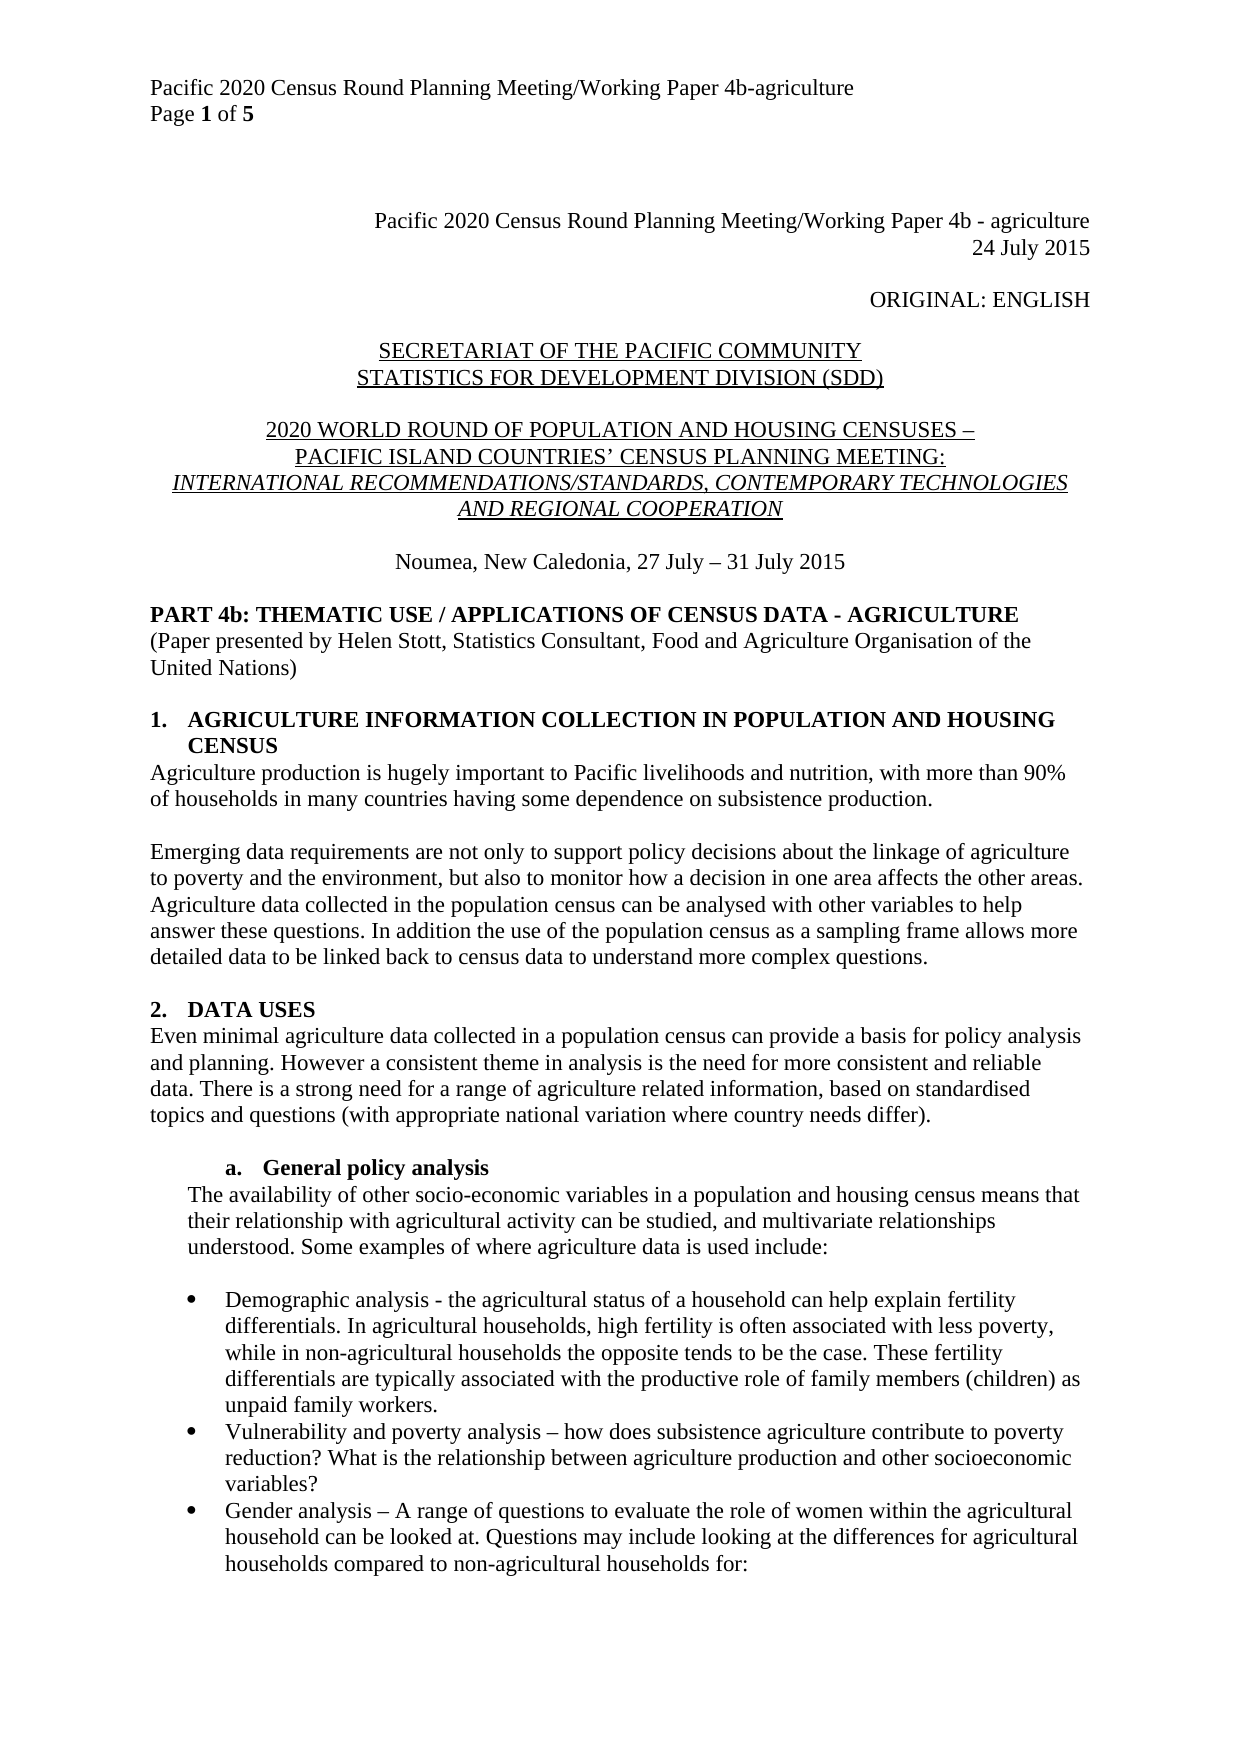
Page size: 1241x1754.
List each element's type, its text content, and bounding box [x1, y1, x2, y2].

text Noumea, New Caledonia, 27 July – 31 July 2015 [150, 548, 1090, 574]
text Secretariat of the Pacific Community [150, 337, 1090, 364]
text (Paper presented by Helen Stott, Statistics Consultant, Food and Agriculture Organisation of the United Nations) [150, 627, 1090, 680]
list Vulnerability and poverty analysis – how does subsistence agriculture contribute to poverty reduction? What is the relationship between agriculture production and other socioeconomic variables? [187, 1418, 1090, 1497]
list DATA USES [150, 996, 1090, 1022]
list General policy analysis [225, 1154, 1090, 1181]
text 2020 World Round of Population and Housing Censuses – [150, 416, 1090, 443]
text Agriculture production is hugely important to Pacific livelihoods and nutrition, with more than 90% of households in many countries having some dependence on subsistence production. [150, 759, 1090, 812]
text Pacific Island countries’ census planning meeting: [150, 443, 1090, 469]
text The availability of other socio-economic variables in a population and housing census means that their relationship with agricultural activity can be studied, and multivariate relationships understood. Some examples of where agriculture data is used include: [187, 1181, 1090, 1260]
text Even minimal agriculture data collected in a population census can provide a basis for policy analysis and planning. However a consistent theme in analysis is the need for more consistent and reliable data. There is a strong need for a range of agriculture related information, based on standardised topics and questions (with appropriate national variation where country needs differ). [150, 1022, 1090, 1128]
list Gender analysis – A range of questions to evaluate the role of women within the agricultural household can be looked at. Questions may include looking at the differences for agricultural households compared to non-agricultural households for: [187, 1497, 1090, 1576]
text PART 4b: THEMATIC USE / APPLICATIONS OF CENSUS DATA - AGRICULTURE [150, 601, 1090, 627]
list AGRICULTURE INFORMATION COLLECTION IN POPULATION AND HOUSING CENSUS [150, 706, 1090, 759]
text Statistics for Development Division (SDD) [150, 364, 1090, 390]
list Demographic analysis - the agricultural status of a household can help explain fertility differentials. In agricultural households, high fertility is often associated with less poverty, while in non-agricultural households the opposite tends to be the case. These fertility differentials are typically associated with the productive role of family members (children) as unpaid family workers. [187, 1286, 1090, 1418]
text Pacific 2020 Census Round Planning Meeting/Working Paper 4b - agriculture [150, 207, 1090, 233]
text Emerging data requirements are not only to support policy decisions about the linkage of agriculture to poverty and the environment, but also to monitor how a decision in one area affects the other areas. Agriculture data collected in the population census can be analysed with other variables to help answer these questions. In addition the use of the population census as a sampling frame allows more detailed data to be linked back to census data to understand more complex questions. [150, 838, 1090, 970]
text ORIGINAL: ENGLISH [150, 286, 1090, 313]
text 24 July 2015 [150, 233, 1090, 260]
text International recommendations/standards, contemporary technologies and regional cooperation [150, 469, 1090, 522]
